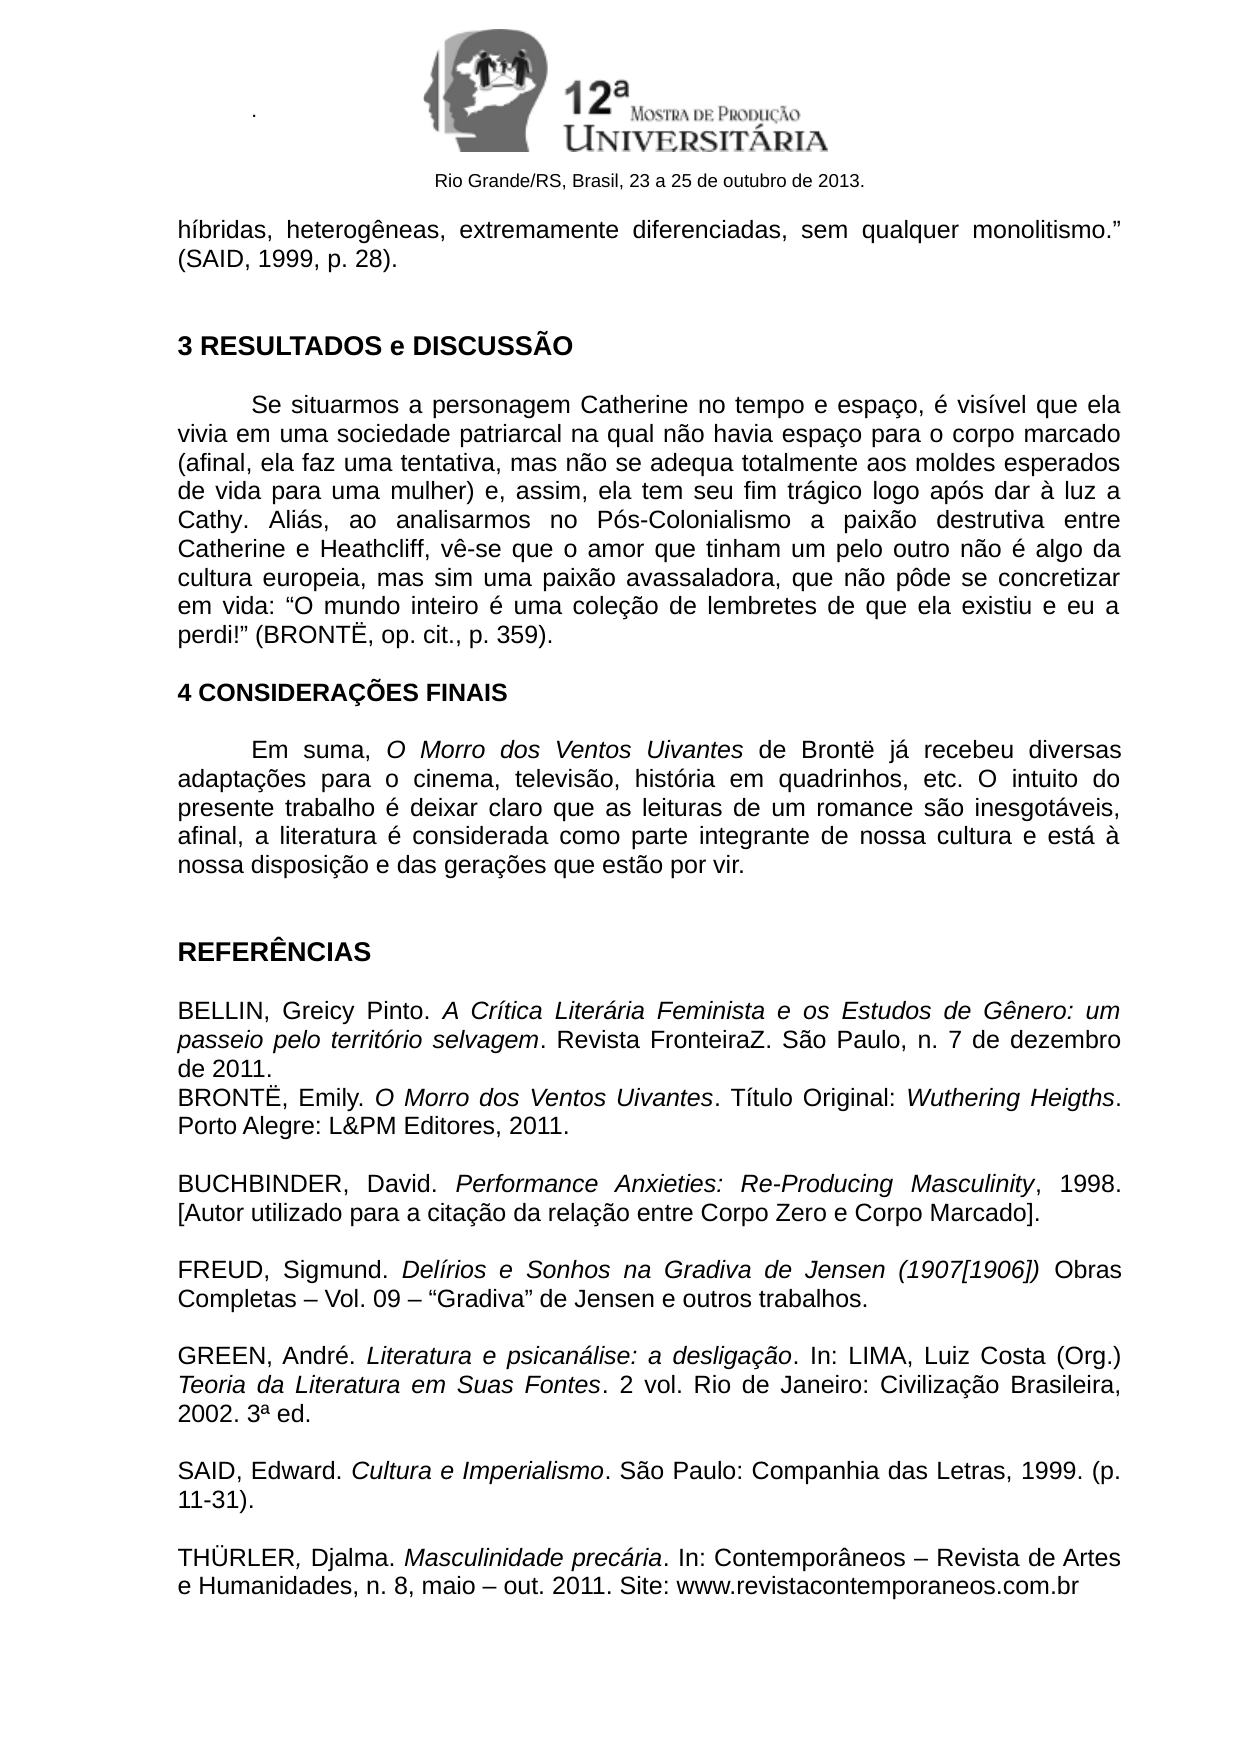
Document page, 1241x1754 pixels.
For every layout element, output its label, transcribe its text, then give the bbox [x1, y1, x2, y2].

text BRONTË, Emily. O Morro dos Ventos Uivantes. Título Original: Wuthering Heigths. Porto Alegre: L&PM Editores, 2011. [177, 1083, 1122, 1140]
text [177, 215, 1122, 273]
text 3 RESULTADOS e DISCUSSÃO [177, 330, 1122, 361]
text THÜRLER, Djalma. Masculinidade precária. In: Contemporâneos – Revista de Artes e Humanidades, n. 8, maio – out. 2011. Site: www.revistacontemporaneos.com.br [177, 1543, 1122, 1600]
text Em suma, O Morro dos Ventos Uivantes de Brontë já recebeu diversas adaptações para o cinema, televisão, história em quadrinhos, etc. O intuito do presente trabalho é deixar claro que as leituras de um romance são inesgotáveis, afinal, a literatura é considerada como parte integrante de nossa cultura e está à nossa disposição e das gerações que estão por vir. [177, 735, 1122, 879]
text BELLIN, Greicy Pinto. A Crítica Literária Feminista e os Estudos de Gênero: um passeio pelo território selvagem. Revista FronteiraZ. São Paulo, n. 7 de dezembro de 2011. [177, 996, 1122, 1083]
text FREUD, Sigmund. Delírios e Sonhos na Gradiva de Jensen (1907[1906]) Obras Completas – Vol. 09 – “Gradiva” de Jensen e outros trabalhos. [177, 1255, 1122, 1313]
text 4 CONSIDERAÇÕES FINAIS [177, 678, 1122, 706]
text REFERÊNCIAS [177, 936, 1122, 968]
text Se situarmos a personagem Catherine no tempo e espaço, é visível que ela vivia em uma sociedade patriarcal na qual não havia espaço para o corpo marcado (afinal, ela faz uma tentativa, mas não se adequa totalmente aos moldes esperados de vida para uma mulher) e, assim, ela tem seu fim trágico logo após dar à luz a Cathy. Aliás, ao analisarmos no Pós-Colonialismo a paixão destrutiva entre Catherine e Heathcliff, vê-se que o amor que tinham um pelo outro não é algo da cultura europeia, mas sim uma paixão avassaladora, que não pôde se concretizar em vida: “O mundo inteiro é uma coleção de lembretes de que ela existiu e eu a perdi!” (BRONTË, op. cit., p. 359). [177, 390, 1122, 649]
text SAID, Edward. Cultura e Imperialismo. São Paulo: Companhia das Letras, 1999. (p. 11-31). [177, 1456, 1122, 1514]
text GREEN, André. Literatura e psicanálise: a desligação. In: LIMA, Luiz Costa (Org.) Teoria da Literatura em Suas Fontes. 2 vol. Rio de Janeiro: Civilização Brasileira, 2002. 3ª ed. [177, 1341, 1122, 1428]
text BUCHBINDER, David. Performance Anxieties: Re-Producing Masculinity, 1998. [Autor utilizado para a citação da relação entre Corpo Zero e Corpo Marcado]. [177, 1169, 1122, 1226]
